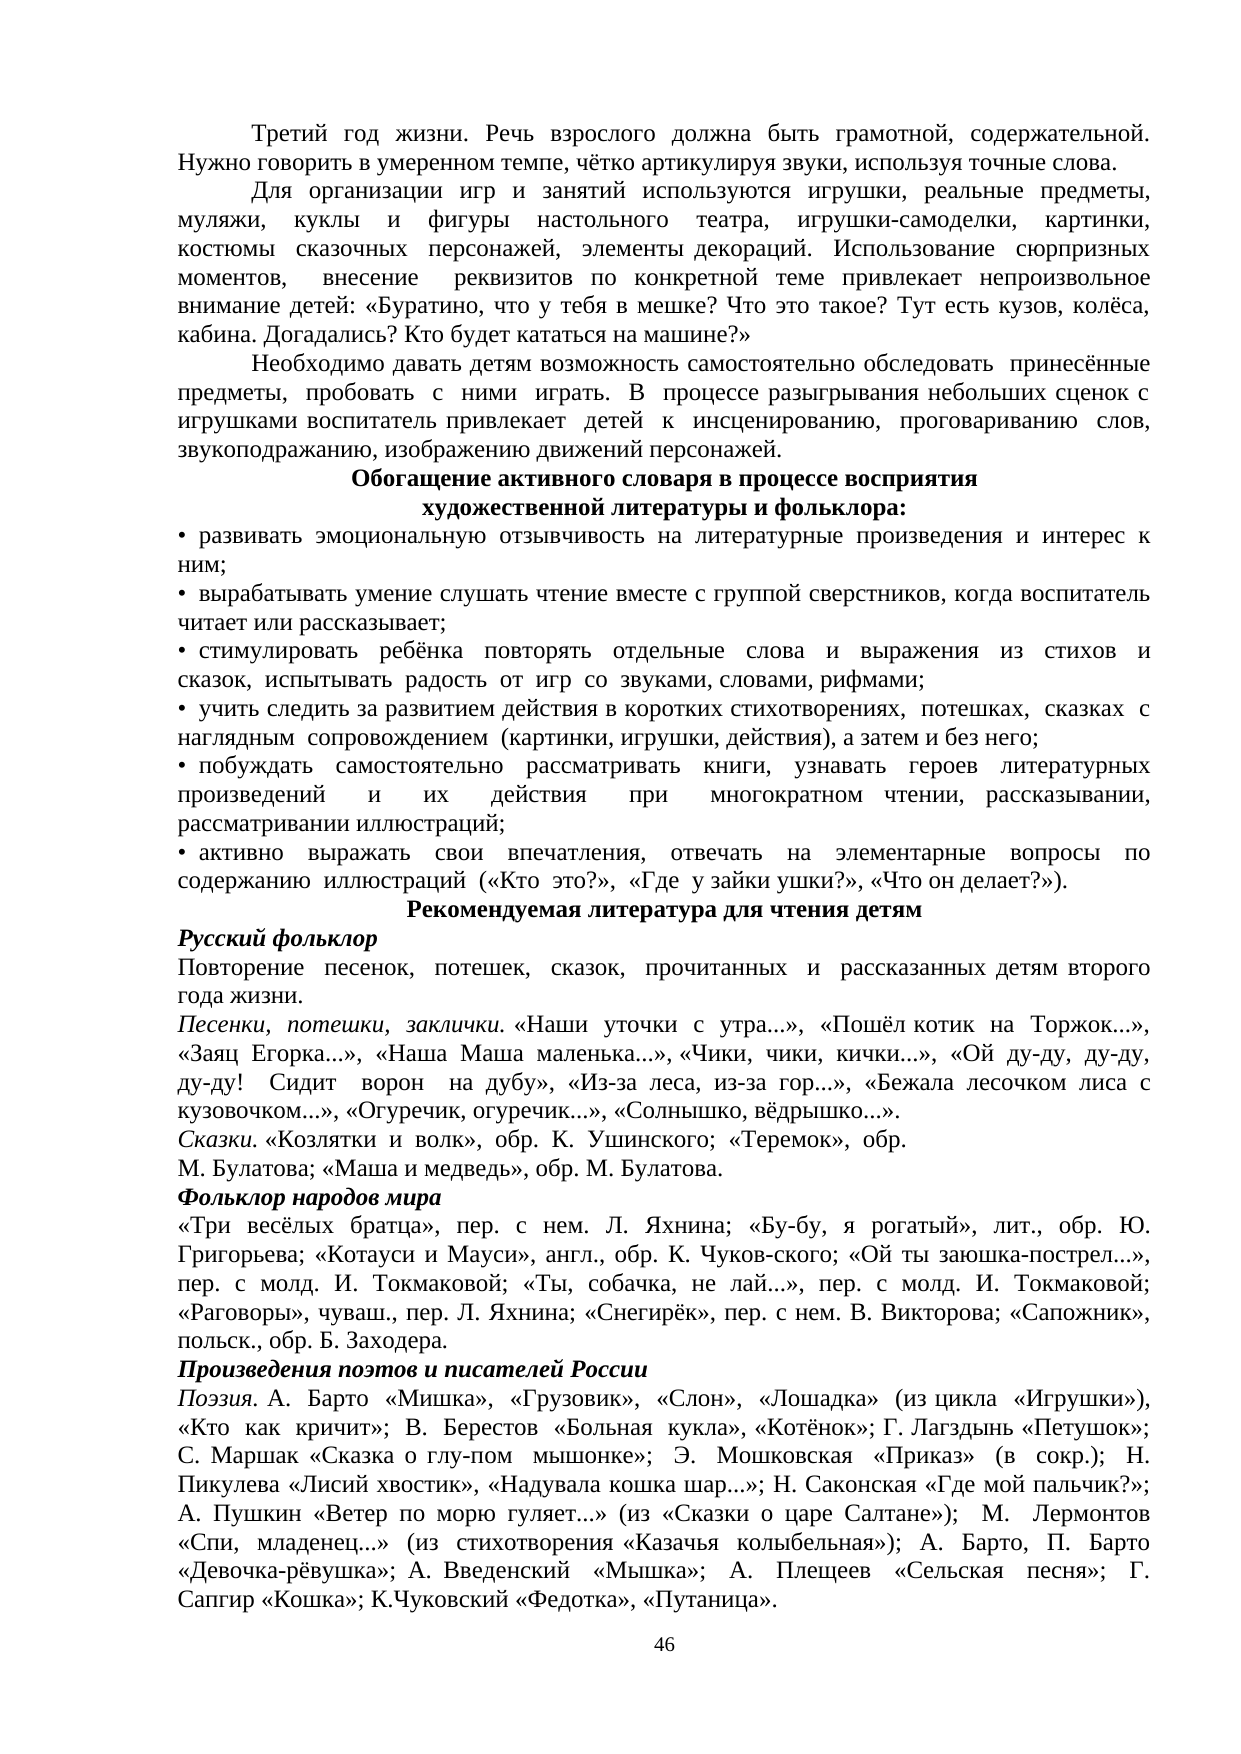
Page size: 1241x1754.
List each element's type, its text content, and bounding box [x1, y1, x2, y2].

text «Три весёлых братца», пер. с нем. Л. Яхнина; «Бу-бу, я рогатый», лит., обр. Ю. Григорьева; «Котауси и Мауси», англ., обр. К. Чуков-ского; «Ой ты заюшка-пострел...», пер. с молд. И. Токмаковой; «Ты, собачка, не лай...», пер. с молд. И. Токмаковой; «Раговоры», чуваш., пер. Л. Яхнина; «Снегирёк», пер. с нем. В. Викторова; «Сапожник», польск., обр. Б. Заходера. [177, 1211, 1152, 1354]
text Повторение песенок, потешек, сказок, прочитанных и рассказанных детям второго года жизни. [177, 952, 1152, 1009]
text • учить следить за развитием действия в коротких стихотворениях, потешках, сказках с наглядным сопровождением (картинки, игрушки, действия), а затем и без него; [177, 693, 1152, 751]
text • вырабатывать умение слушать чтение вместе с группой сверстников, когда воспитатель читает или рассказывает; [177, 578, 1152, 636]
text Сказки. «Козлятки и волк», обр. К. Ушинского; «Теремок», обр. [177, 1124, 1152, 1153]
text Песенки, потешки, заклички. «Наши уточки с утра...», «Пошёл котик на Торжок...», «Заяц Егорка...», «Наша Маша маленька...», «Чики, чики, кички...», «Ой ду-ду, ду-ду, ду-ду! Сидит ворон на дубу», «Из-за леса, из-за гор...», «Бежала лесочком лиса с кузовочком...», «Огуречик, огуречик...», «Солнышко, вёдрышко...». [177, 1009, 1152, 1124]
text Произведения поэтов и писателей России [177, 1354, 1152, 1383]
text Необходимо давать детям возможность самостоятельно обследовать принесённые предметы, пробовать с ними играть. В процессе разыгрывания небольших сценок с игрушками воспитатель привлекает детей к инсценированию, проговариванию слов, звукоподражанию, изображению движений персонажей. [177, 348, 1152, 463]
text • развивать эмоциональную отзывчивость на литературные произведения и интерес к ним; [177, 521, 1152, 578]
text • стимулировать ребёнка повторять отдельные слова и выражения из стихов и сказок, испытывать радость от игр со звуками, словами, рифмами; [177, 636, 1152, 693]
text Обогащение активного словаря в процессе восприятия [177, 463, 1152, 492]
text Поэзия. А. Барто «Мишка», «Грузовик», «Слон», «Лошадка» (из цикла «Игрушки»), «Кто как кричит»; В. Берестов «Больная кукла», «Котёнок»; Г. Лагздынь «Петушок»; С. Маршак «Сказка о глу-пом мышонке»; Э. Мошковская «Приказ» (в сокр.); Н. Пикулева «Лисий хвостик», «Надувала кошка шар...»; Н. Саконская «Где мой пальчик?»; А. Пушкин «Ветер по морю гуляет...» (из «Сказки о царе Салтане»); М. Лермонтов «Спи, младенец...» (из стихотворения «Казачья колыбельная»); А. Барто, П. Барто «Девочка-рёвушка»; А. Введенский «Мышка»; А. Плещеев «Сельская песня»; Г. Сапгир «Кошка»; К.Чуковский «Федотка», «Путаница». [177, 1383, 1152, 1613]
text Русский фольклор [177, 923, 1152, 952]
text художественной литературы и фольклора: [177, 492, 1152, 521]
text • активно выражать свои впечатления, отвечать на элементарные вопросы по содержанию иллюстраций («Кто это?», «Где у зайки ушки?», «Что он делает?»). [177, 837, 1152, 894]
text Для организации игр и занятий используются игрушки, реальные предметы, муляжи, куклы и фигуры настольного театра, игрушки-самоделки, картинки, костюмы сказочных персонажей, элементы декораций. Использование сюрпризных моментов, внесение реквизитов по конкретной теме привлекает непроизвольное внимание детей: «Буратино, что у тебя в мешке? Что это такое? Тут есть кузов, колёса, кабина. Догадались? Кто будет кататься на машине?» [177, 176, 1152, 348]
text М. Булатова; «Маша и медведь», обр. М. Булатова. [177, 1153, 1152, 1182]
text • побуждать самостоятельно рассматривать книги, узнавать героев литературных произведений и их действия при многократном чтении, рассказывании, рассматривании иллюстраций; [177, 751, 1152, 837]
text Фольклор народов мира [177, 1182, 1152, 1211]
text Рекомендуемая литература для чтения детям [177, 894, 1152, 923]
text Третий год жизни. Речь взрослого должна быть грамотной, содержательной. Нужно говорить в умеренном темпе, чётко артикулируя звуки, используя точные слова. [177, 118, 1152, 176]
